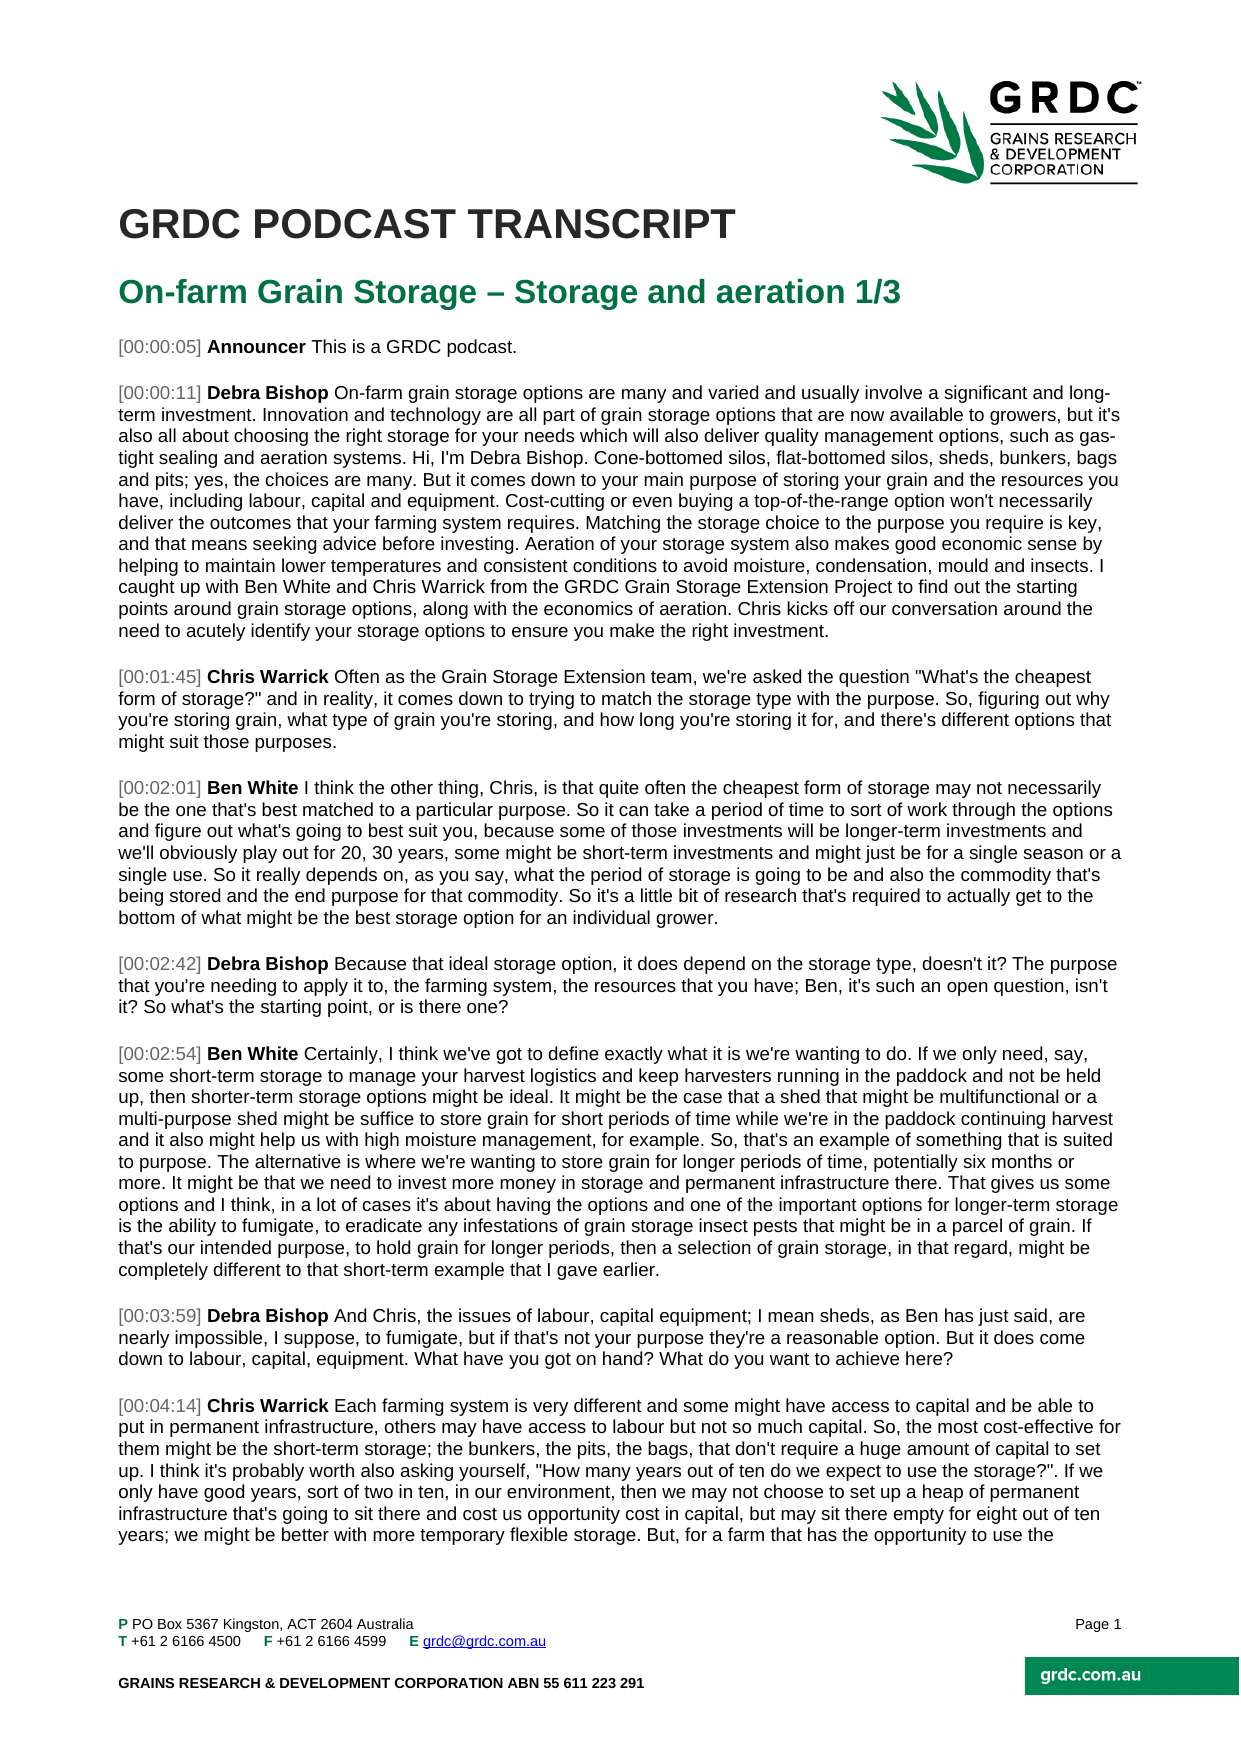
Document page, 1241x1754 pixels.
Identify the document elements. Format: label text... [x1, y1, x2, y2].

text On-farm Grain Storage – Storage and aeration 1/3 [118, 272, 1122, 311]
picture [1024, 1657, 1239, 1695]
picture [849, 49, 1172, 215]
text [00:02:42] Debra Bishop Because that ideal storage option, it does depend on the storage type, doesn't it? The purpose that you're needing to apply it to, the farming system, the resources that you have; Ben, it's such an open question, isn't it? So what's the starting point, or is there one? [118, 953, 1122, 1018]
text [00:02:54] Ben White Certainly, I think we've got to define exactly what it is we're wanting to do. If we only need, say, some short-term storage to manage your harvest logistics and keep harvesters running in the paddock and not be held up, then shorter-term storage options might be ideal. It might be the case that a shed that might be multifunctional or a multi-purpose shed might be suffice to store grain for short periods of time while we're in the paddock continuing harvest and it also might help us with high moisture management, for example. So, that's an example of something that is suited to purpose. The alternative is where we're wanting to store grain for longer periods of time, potentially six months or more. It might be that we need to invest more money in storage and permanent infrastructure there. That gives us some options and I think, in a lot of cases it's about having the options and one of the important options for longer-term storage is the ability to fumigate, to eradicate any infestations of grain storage insect pests that might be in a parcel of grain. If that's our intended purpose, to hold grain for longer periods, then a selection of grain storage, in that regard, might be completely different to that short-term example that I gave earlier. [118, 1043, 1122, 1280]
text [00:02:01] Ben White I think the other thing, Chris, is that quite often the cheapest form of storage may not necessarily be the one that's best matched to a particular purpose. So it can take a period of time to sort of work through the options and figure out what's going to best suit you, because some of those investments will be longer-term investments and we'll obviously play out for 20, 30 years, some might be short-term investments and might just be for a single season or a single use. So it really depends on, as you say, what the period of storage is going to be and also the commodity that's being stored and the end purpose for that commodity. So it's a little bit of research that's required to actually get to the bottom of what might be the best storage option for an individual grower. [118, 777, 1122, 928]
subtitle GRDC PODCAST TRANSCRIPT [118, 199, 1122, 247]
text [00:00:11] Debra Bishop On-farm grain storage options are many and varied and usually involve a significant and long-term investment. Innovation and technology are all part of grain storage options that are now available to growers, but it's also all about choosing the right storage for your needs which will also deliver quality management options, such as gas-tight sealing and aeration systems. Hi, I'm Debra Bishop. Cone-bottomed silos, flat-bottomed silos, sheds, bunkers, bags and pits; yes, the choices are many. But it comes down to your main purpose of storing your grain and the resources you have, including labour, capital and equipment. Cost-cutting or even buying a top-of-the-range option won't necessarily deliver the outcomes that your farming system requires. Matching the storage choice to the purpose you require is key, and that means seeking advice before investing. Aeration of your storage system also makes good economic sense by helping to maintain lower temperatures and consistent conditions to avoid moisture, condensation, mould and insects. I caught up with Ben White and Chris Warrick from the GRDC Grain Storage Extension Project to find out the starting points around grain storage options, along with the economics of aeration. Chris kicks off our conversation around the need to acutely identify your storage options to ensure you make the right investment. [118, 382, 1122, 641]
text [00:01:45] Chris Warrick Often as the Grain Storage Extension team, we're asked the question "What's the cheapest form of storage?" and in reality, it comes down to trying to match the storage type with the purpose. So, figuring out why you're storing grain, what type of grain you're storing, and how long you're storing it for, and there's different options that might suit those purposes. [118, 666, 1122, 752]
text [00:03:59] Debra Bishop And Chris, the issues of labour, capital equipment; I mean sheds, as Ben has just said, are nearly impossible, I suppose, to fumigate, but if that's not your purpose they're a reasonable option. But it does come down to labour, capital, equipment. What have you got on hand? What do you want to achieve here? [118, 1305, 1122, 1370]
text [00:00:05] Announcer This is a GRDC podcast. [118, 336, 1122, 357]
